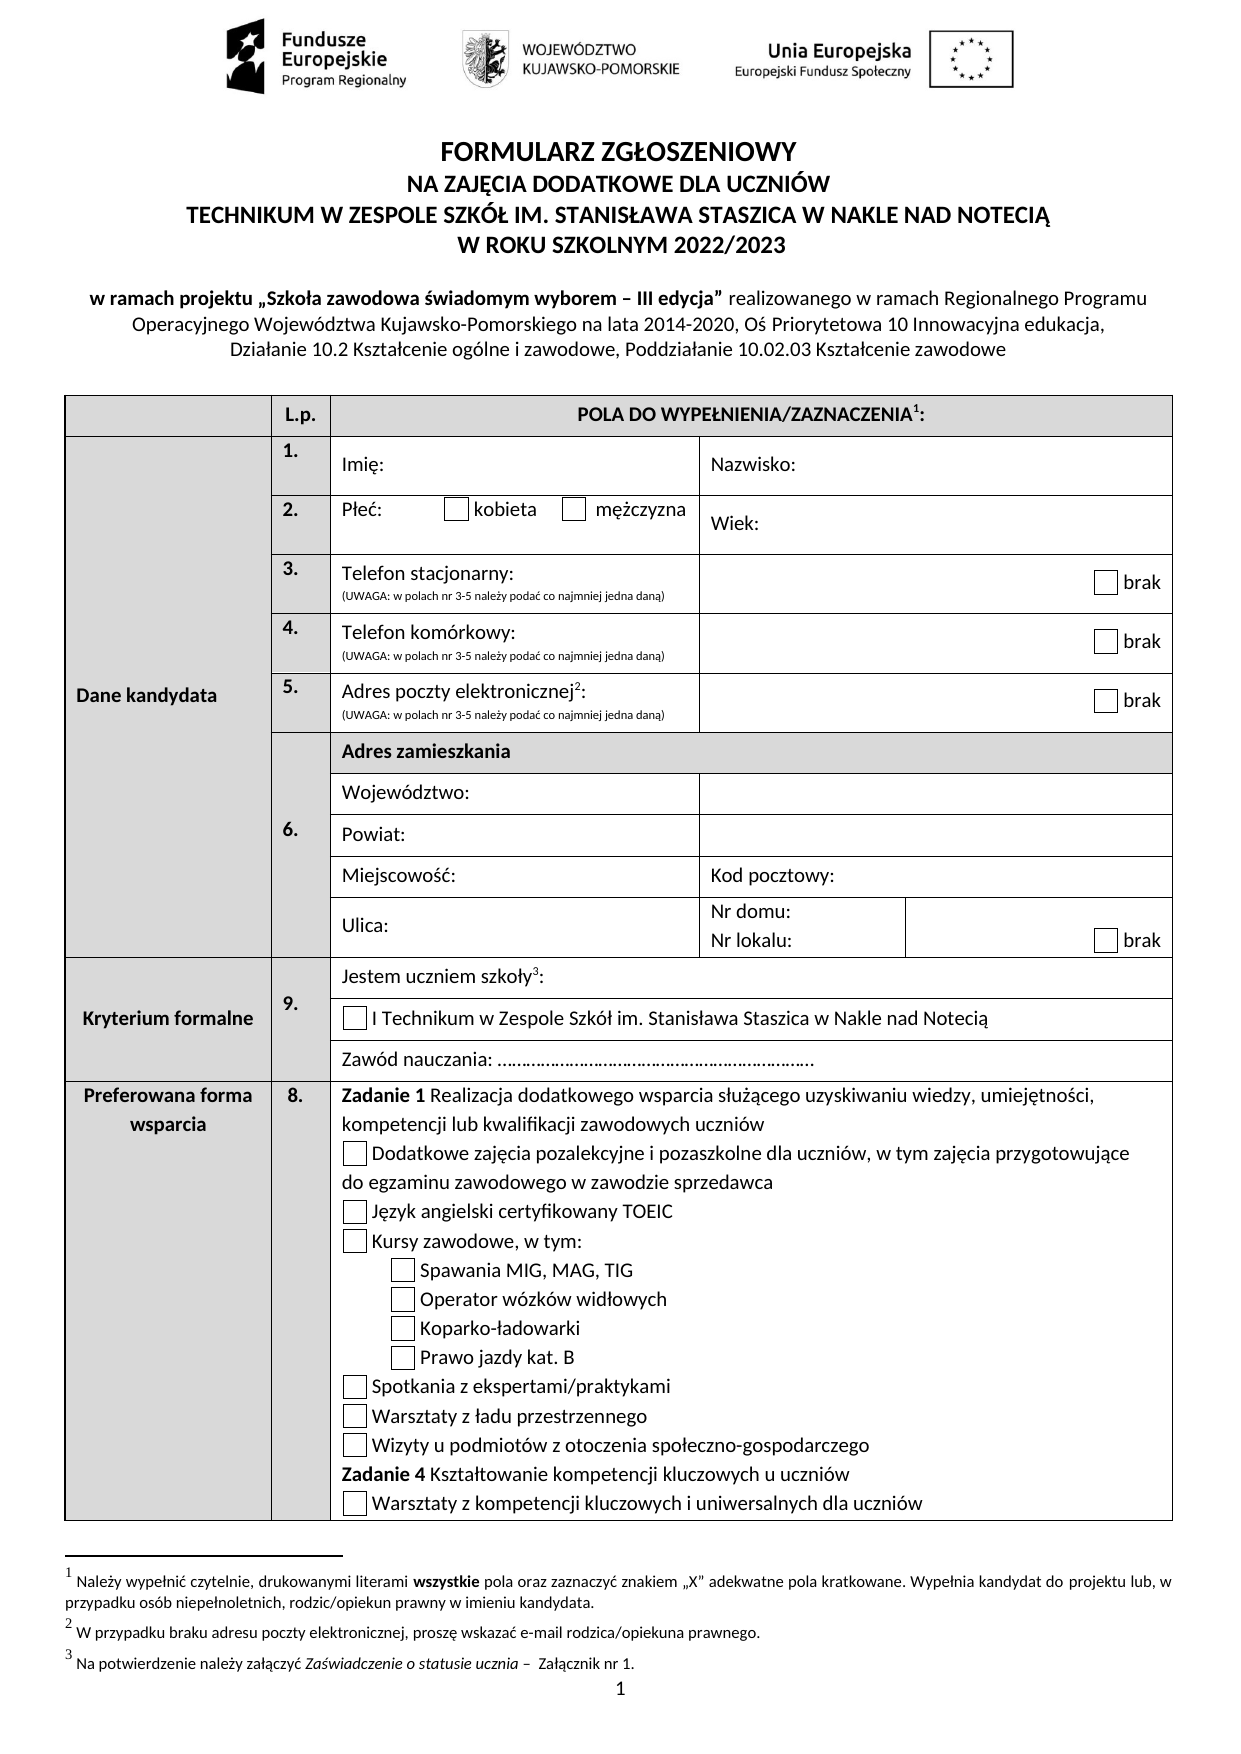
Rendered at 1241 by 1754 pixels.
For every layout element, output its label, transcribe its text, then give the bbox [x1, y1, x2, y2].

table_cell L.p. [272, 396, 330, 436]
table_header FORMULARZ ZGŁOSZENIOWY NA ZAJĘCIA DODATKOWE DLA UCZNIÓW TECHNIKUM W ZESPOLE SZKÓŁ IM. STANISŁAWA STASZICA W NAKLE NAD NOTECIĄ W ROKU SZKOLNYM 2022/2023 [65, 133, 1172, 286]
table_cell Telefon komórkowy: (UWAGA: w polach nr 3-5 należy podać co najmniej jedna daną) [331, 614, 699, 672]
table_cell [66, 1082, 271, 1520]
table_cell [272, 614, 330, 672]
table_cell w ramach projektu „Szkoła zawodowa świadomym wyborem – III edycja” realizowanego w ramach Regionalnego Programu Operacyjnego Województwa Kujawsko-Pomorskiego na lata 2014-2020, Oś Priorytetowa 10 Innowacyjna edukacja, Działanie 10.2 Kształcenie ogólne i zawodowe, Poddziałanie 10.02.03 Kształcenie zawodowe [65, 286, 1172, 394]
table_cell brak [906, 898, 1172, 957]
table_cell Adres poczty elektronicznej: (UWAGA: w polach nr 3-5 należy podać co najmniej jedna daną) [331, 674, 699, 732]
table_cell Adres zamieszkania [331, 733, 1172, 773]
table_cell [700, 815, 1172, 856]
table_cell Płeć: kobieta mężczyzna [331, 496, 699, 554]
table_cell Telefon stacjonarny: (UWAGA: w polach nr 3-5 należy podać co najmniej jedna daną) [331, 555, 699, 613]
table_cell Powiat: [331, 815, 699, 856]
table_cell Kod pocztowy: [700, 857, 1172, 897]
table_cell Miejscowość: [331, 857, 699, 897]
table_cell [272, 555, 330, 613]
table_cell I Technikum w Zespole Szkół im. Stanisława Staszica w Nakle nad Notecią [331, 999, 1172, 1040]
table_cell [700, 774, 1172, 814]
table_cell Imię: [331, 437, 699, 495]
table_cell [272, 496, 330, 554]
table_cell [331, 1082, 1172, 1520]
table_cell Wiek: [700, 496, 1172, 554]
table_cell POLA DO WYPEŁNIENIA/ZAZNACZENIA: [331, 396, 1172, 436]
table_cell Województwo: [331, 774, 699, 814]
table_cell brak [700, 555, 1172, 613]
picture [208, 0, 1032, 113]
table_cell [272, 437, 330, 495]
table_cell Jestem uczniem szkoły: [331, 958, 1172, 998]
table_cell [66, 396, 271, 436]
table_cell Nr domu: Nr lokalu: [700, 898, 905, 957]
table_cell Kryterium formalne [66, 958, 271, 1081]
table_cell Zawód nauczania: ………………………………………………………… [331, 1041, 1172, 1081]
table_cell Nazwisko: [700, 437, 1172, 495]
table_cell [272, 674, 330, 732]
table_cell brak [700, 614, 1172, 672]
table_cell brak [700, 674, 1172, 732]
table_cell Dane kandydata [66, 437, 271, 957]
table_cell Ulica: [331, 898, 699, 957]
table_cell [272, 733, 330, 957]
table_cell 8. [272, 1082, 330, 1520]
table_cell [272, 958, 330, 1081]
